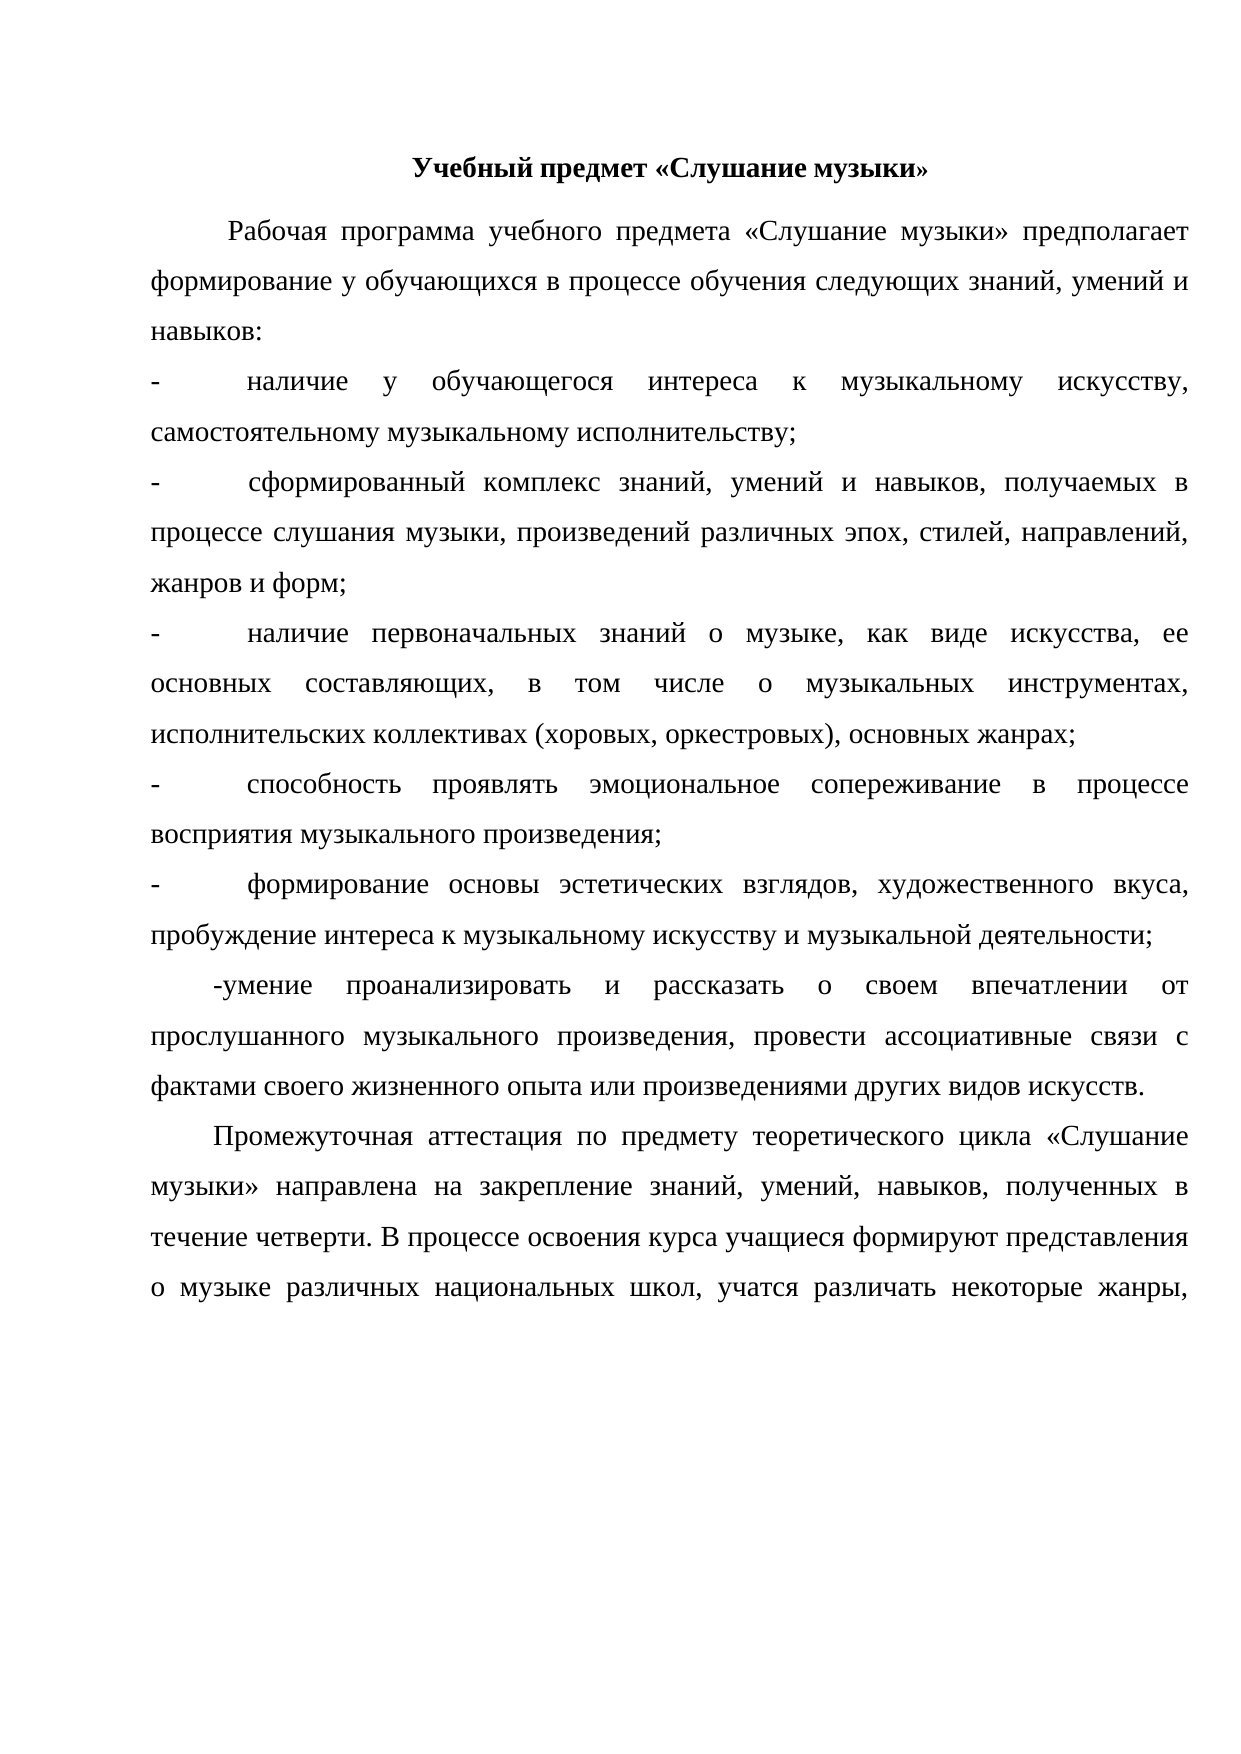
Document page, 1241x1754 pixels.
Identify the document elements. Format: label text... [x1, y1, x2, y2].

list формирование основы эстетических взглядов, художественного вкуса, пробуждение интереса к музыкальному искусству и музыкальной деятельности; [150, 867, 1189, 951]
list способность проявлять эмоциональное сопереживание в процессе восприятия музыкального произведения; [150, 766, 1189, 850]
list наличие первоначальных знаний о музыке, как виде искусства, ее основных составляющих, в том числе о музыкальных инструментах, исполнительских коллективах (хоровых, оркестровых), основных жанрах; [150, 615, 1189, 749]
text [150, 1118, 1189, 1303]
text Рабочая программа учебного предмета «Слушание музыки» предполагает формирование у обучающихся в процессе обучения следующих знаний, умений и навыков: [150, 213, 1189, 347]
list наличие у обучающегося интереса к музыкальному искусству, самостоятельному музыкальному исполнительству; [150, 363, 1189, 447]
text -умение проанализировать и рассказать о своем впечатлении от прослушанного музыкального произведения, провести ассоциативные связи с фактами своего жизненного опыта или произведениями других видов искусств. [150, 967, 1189, 1101]
list сформированный комплекс знаний, умений и навыков, получаемых в процессе слушания музыки, произведений различных эпох, стилей, направлений, жанров и форм; [150, 464, 1189, 598]
text Учебный предмет «Слушание музыки» [150, 150, 1189, 183]
